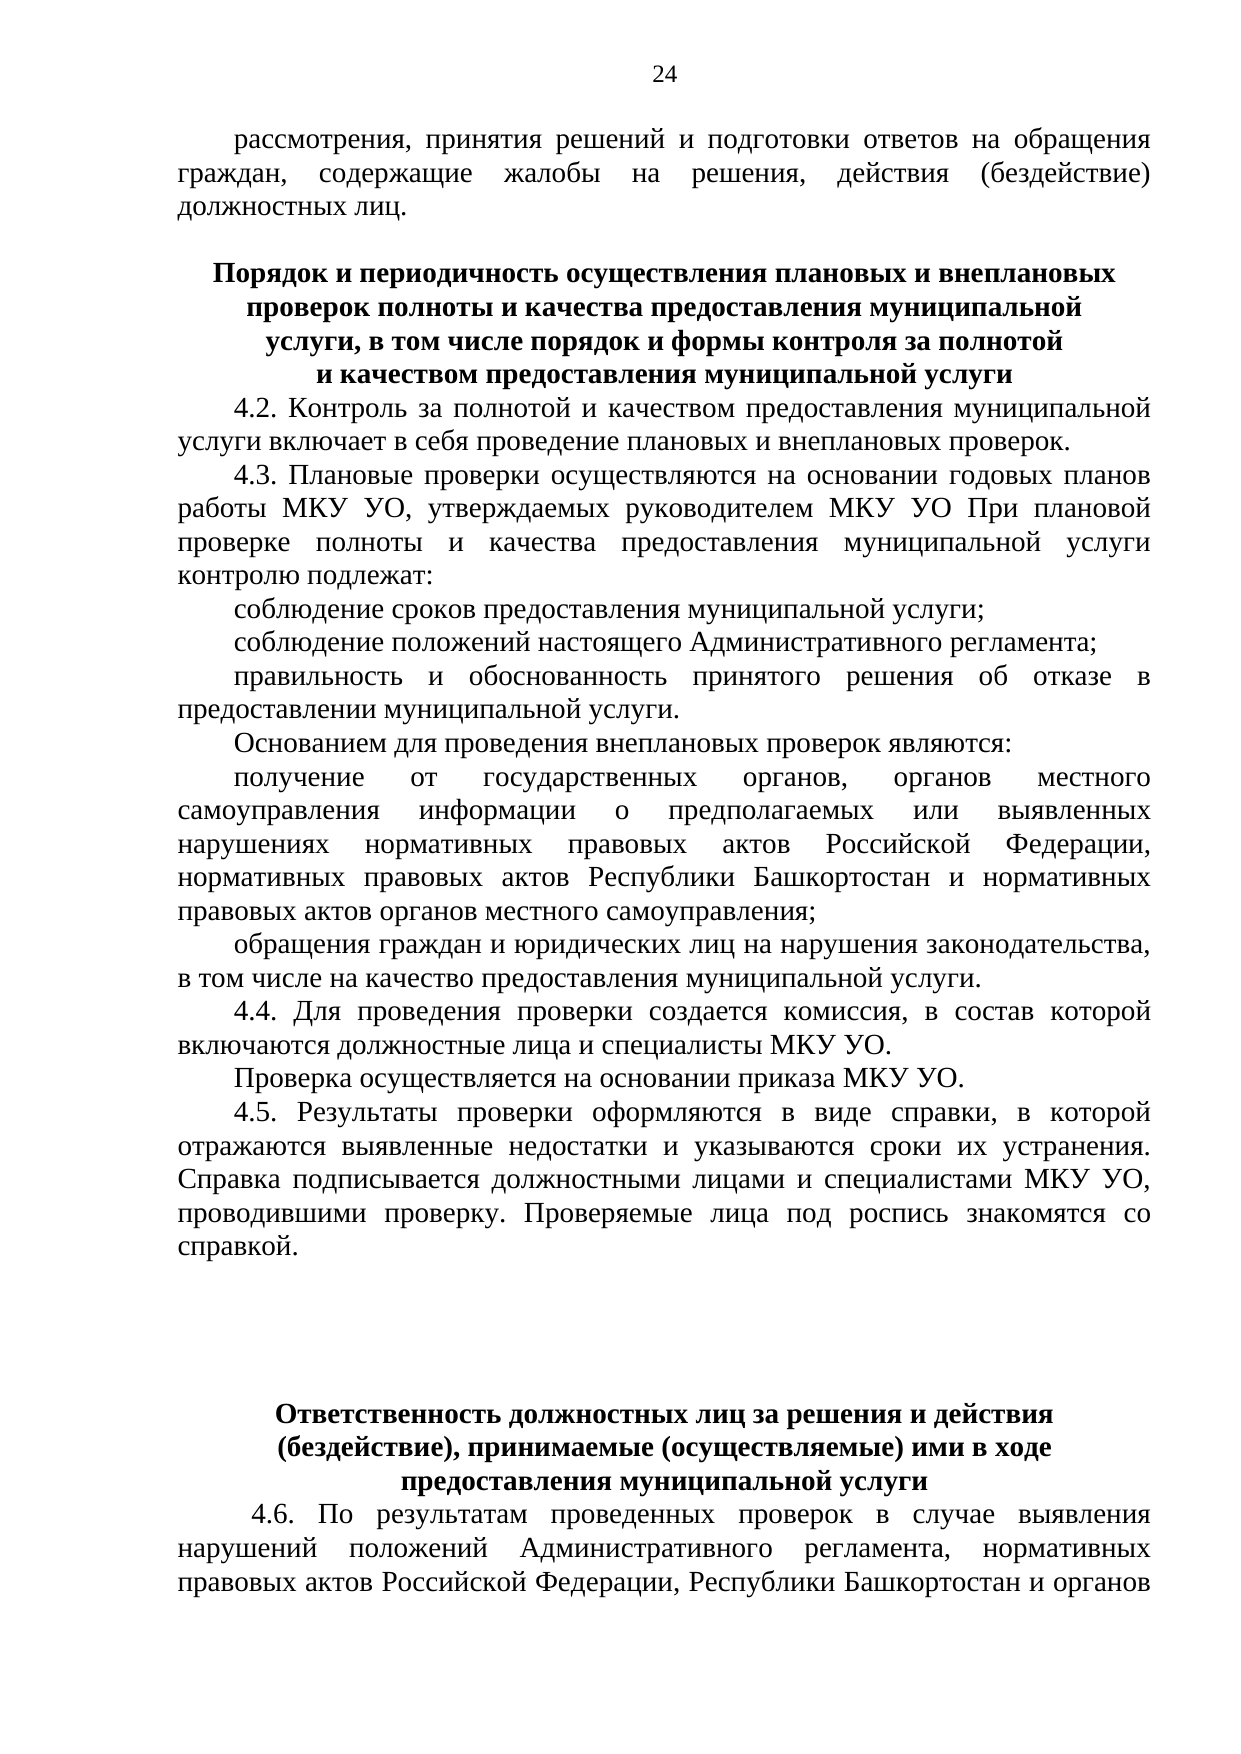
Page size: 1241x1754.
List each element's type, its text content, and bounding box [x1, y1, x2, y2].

text обращения граждан и юридических лиц на нарушения законодательства, в том числе на качество предоставления муниципальной услуги. [177, 926, 1152, 993]
text 4.3. Плановые проверки осуществляются на основании годовых планов работы МКУ УО, утверждаемых руководителем МКУ УО При плановой проверке полноты и качества предоставления муниципальной услуги контролю подлежат: [177, 457, 1152, 591]
text проверок полноты и качества предоставления муниципальной [177, 289, 1152, 323]
text соблюдение сроков предоставления муниципальной услуги; [177, 591, 1152, 624]
text Ответственность должностных лиц за решения и действия [177, 1396, 1152, 1429]
text 4.5. Результаты проверки оформляются в виде справки, в которой отражаются выявленные недостатки и указываются сроки их устранения. Справка подписывается должностными лицами и специалистами МКУ УО, проводившими проверку. Проверяемые лица под роспись знакомятся со справкой. [177, 1094, 1152, 1262]
text услуги, в том числе порядок и формы контроля за полнотой [177, 323, 1152, 356]
text получение от государственных органов, органов местного самоуправления информации о предполагаемых или выявленных нарушениях нормативных правовых актов Российской Федерации, нормативных правовых актов Республики Башкортостан и нормативных правовых актов органов местного самоуправления; [177, 759, 1152, 926]
text рассмотрения, принятия решений и подготовки ответов на обращения граждан, содержащие жалобы на решения, действия (бездействие) должностных лиц. [177, 121, 1152, 222]
text Основанием для проведения внеплановых проверок являются: [177, 725, 1152, 759]
text соблюдение положений настоящего Административного регламента; [177, 624, 1152, 658]
text правильность и обоснованность принятого решения об отказе в предоставлении муниципальной услуги. [177, 658, 1152, 725]
text Проверка осуществляется на основании приказа МКУ УО. [177, 1061, 1152, 1094]
text Порядок и периодичность осуществления плановых и внеплановых [177, 256, 1152, 289]
text и качеством предоставления муниципальной услуги [177, 356, 1152, 390]
text (бездействие), принимаемые (осуществляемые) ими в ходе [177, 1429, 1152, 1463]
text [177, 1497, 1152, 1597]
text 4.2. Контроль за полнотой и качеством предоставления муниципальной услуги включает в себя проведение плановых и внеплановых проверок. [177, 390, 1152, 457]
text 4.4. Для проведения проверки создается комиссия, в состав которой включаются должностные лица и специалисты МКУ УО. [177, 993, 1152, 1061]
text предоставления муниципальной услуги [177, 1463, 1152, 1497]
